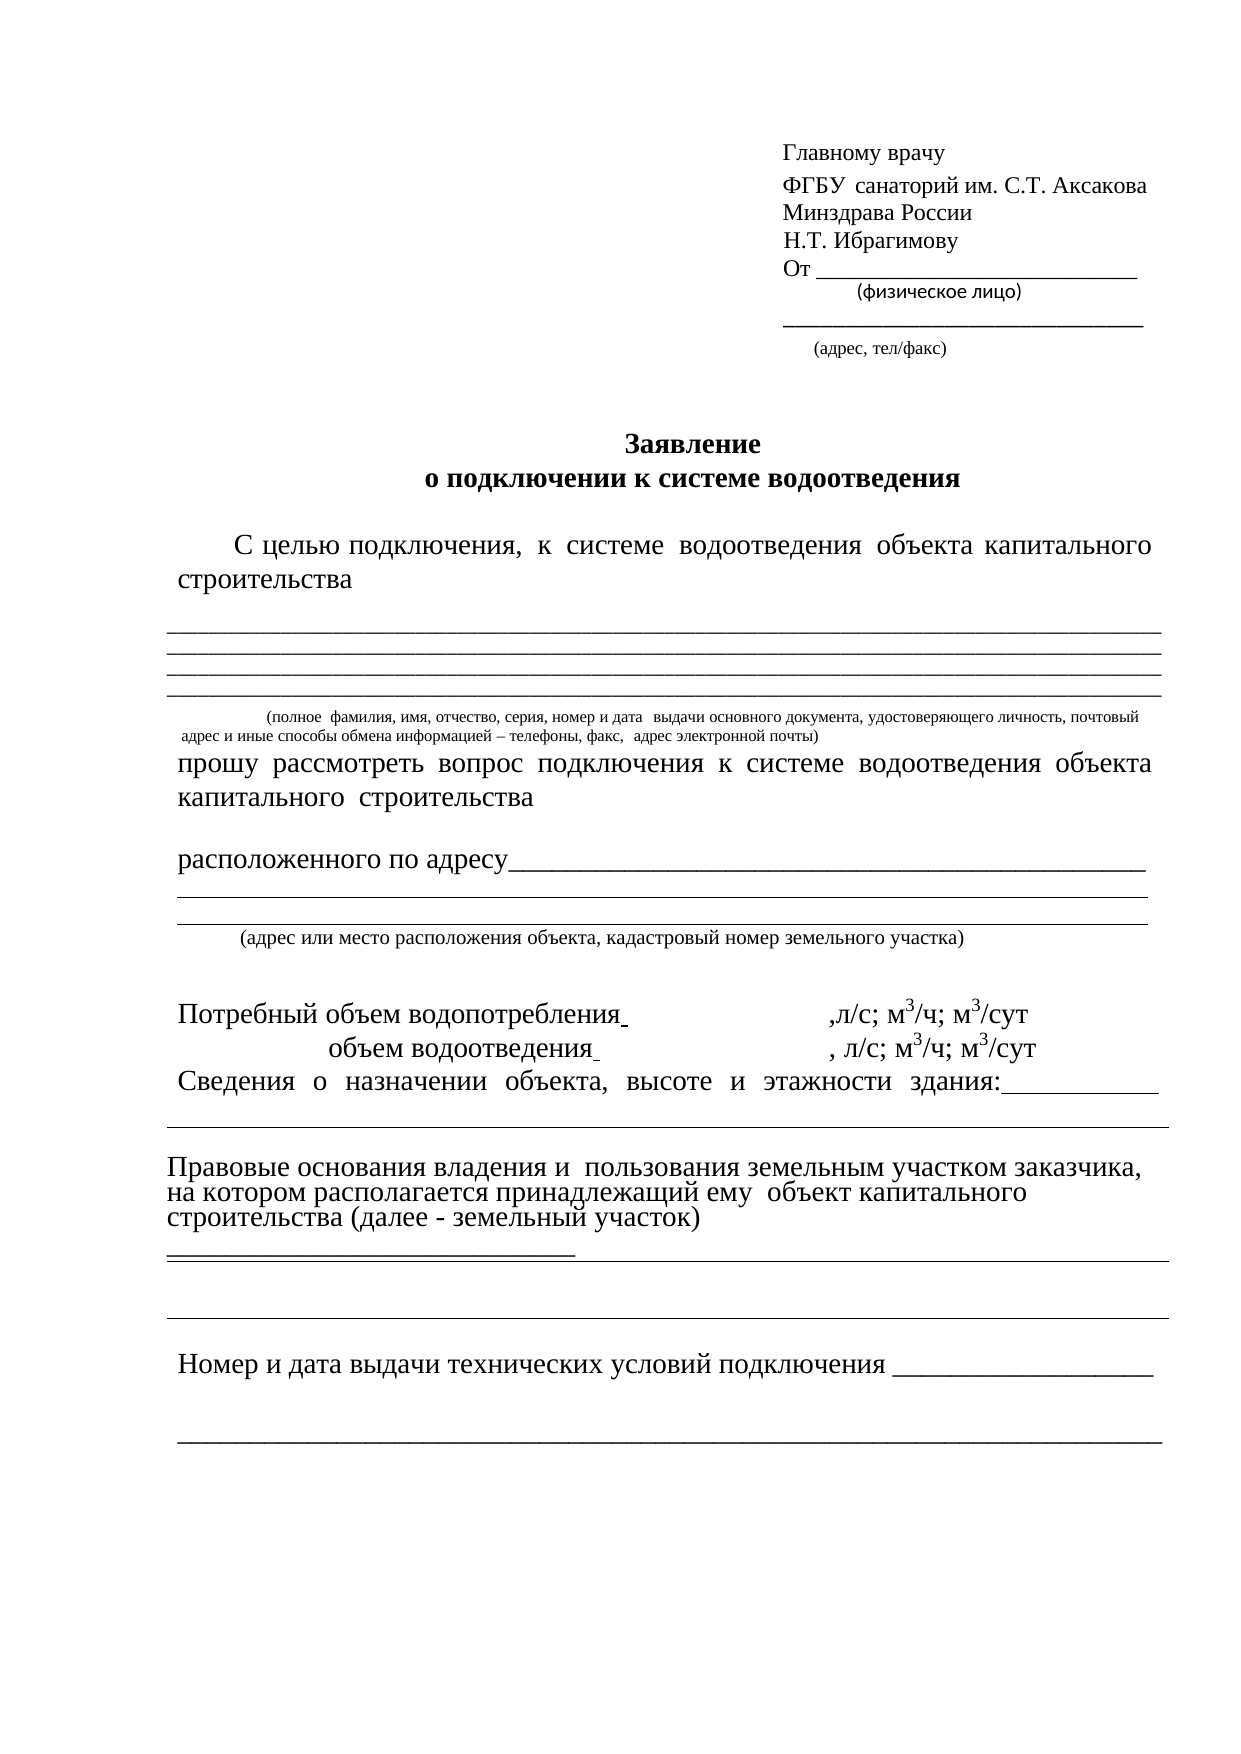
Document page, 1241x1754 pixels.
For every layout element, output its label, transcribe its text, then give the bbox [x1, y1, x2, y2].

text ФГБУ санаторий им. С.Т. Аксакова Минздрава России [782, 171, 1169, 226]
text o подключении к системе водоотведения [423, 460, 962, 494]
text ________________________________________________________________________________________________________________________________________________________________________________________________________________________________________________________________________________________________________________________________________________________________________________________________ [167, 615, 1169, 698]
text Правовые основания владения и пользования земельным участком заказчика, на котором располагается принадлежащий ему объект капитального строительства (далее - земельный участок) [167, 1157, 1169, 1232]
text ____________________________ [167, 1234, 1169, 1261]
text объем водоотведения [328, 1031, 631, 1064]
text (адрес или место расположения объекта, кадастровый номер земельного участка) [177, 925, 1169, 949]
text , л/с; м3/ч; м3/сут [829, 1030, 1169, 1064]
text (физическое лицо) [167, 282, 1169, 302]
text Сведения о назначении объекта, высоте и этажности здания: [177, 1064, 1169, 1098]
text (адрес, тел/факс) [813, 337, 1169, 358]
subtitle расположенного по адресу____________________________________________ [177, 842, 1169, 875]
text ____________________________________________________________________ [177, 1413, 1169, 1446]
text Заявление [423, 427, 963, 460]
text Главному врачу [782, 138, 1038, 166]
text (полное фамилия, имя, отчество, серия, номер и дата выдачи основного документа, удостоверяющего личность, почтовый адрес и иные способы обмена информацией – телефоны, факс, адрес электронной почты) [181, 707, 1169, 745]
text _____________________________ [167, 304, 1169, 329]
subtitle прошу рассмотреть вопрос подключения к системе водоотведения объекта капитального строительства [177, 745, 1152, 812]
text ,л/с; м3/ч; м3/сут [828, 997, 1169, 1030]
text Номер и дата выдачи технических условий подключения __________________ [177, 1346, 1169, 1379]
text С целью подключения, к системе водоотведения объекта капитального строительства [177, 527, 1152, 594]
text Н.Т. Ибрагимову [742, 226, 993, 254]
subtitle Потребный объем водопотребления [177, 997, 631, 1031]
text От ___________________________ [742, 254, 1169, 282]
